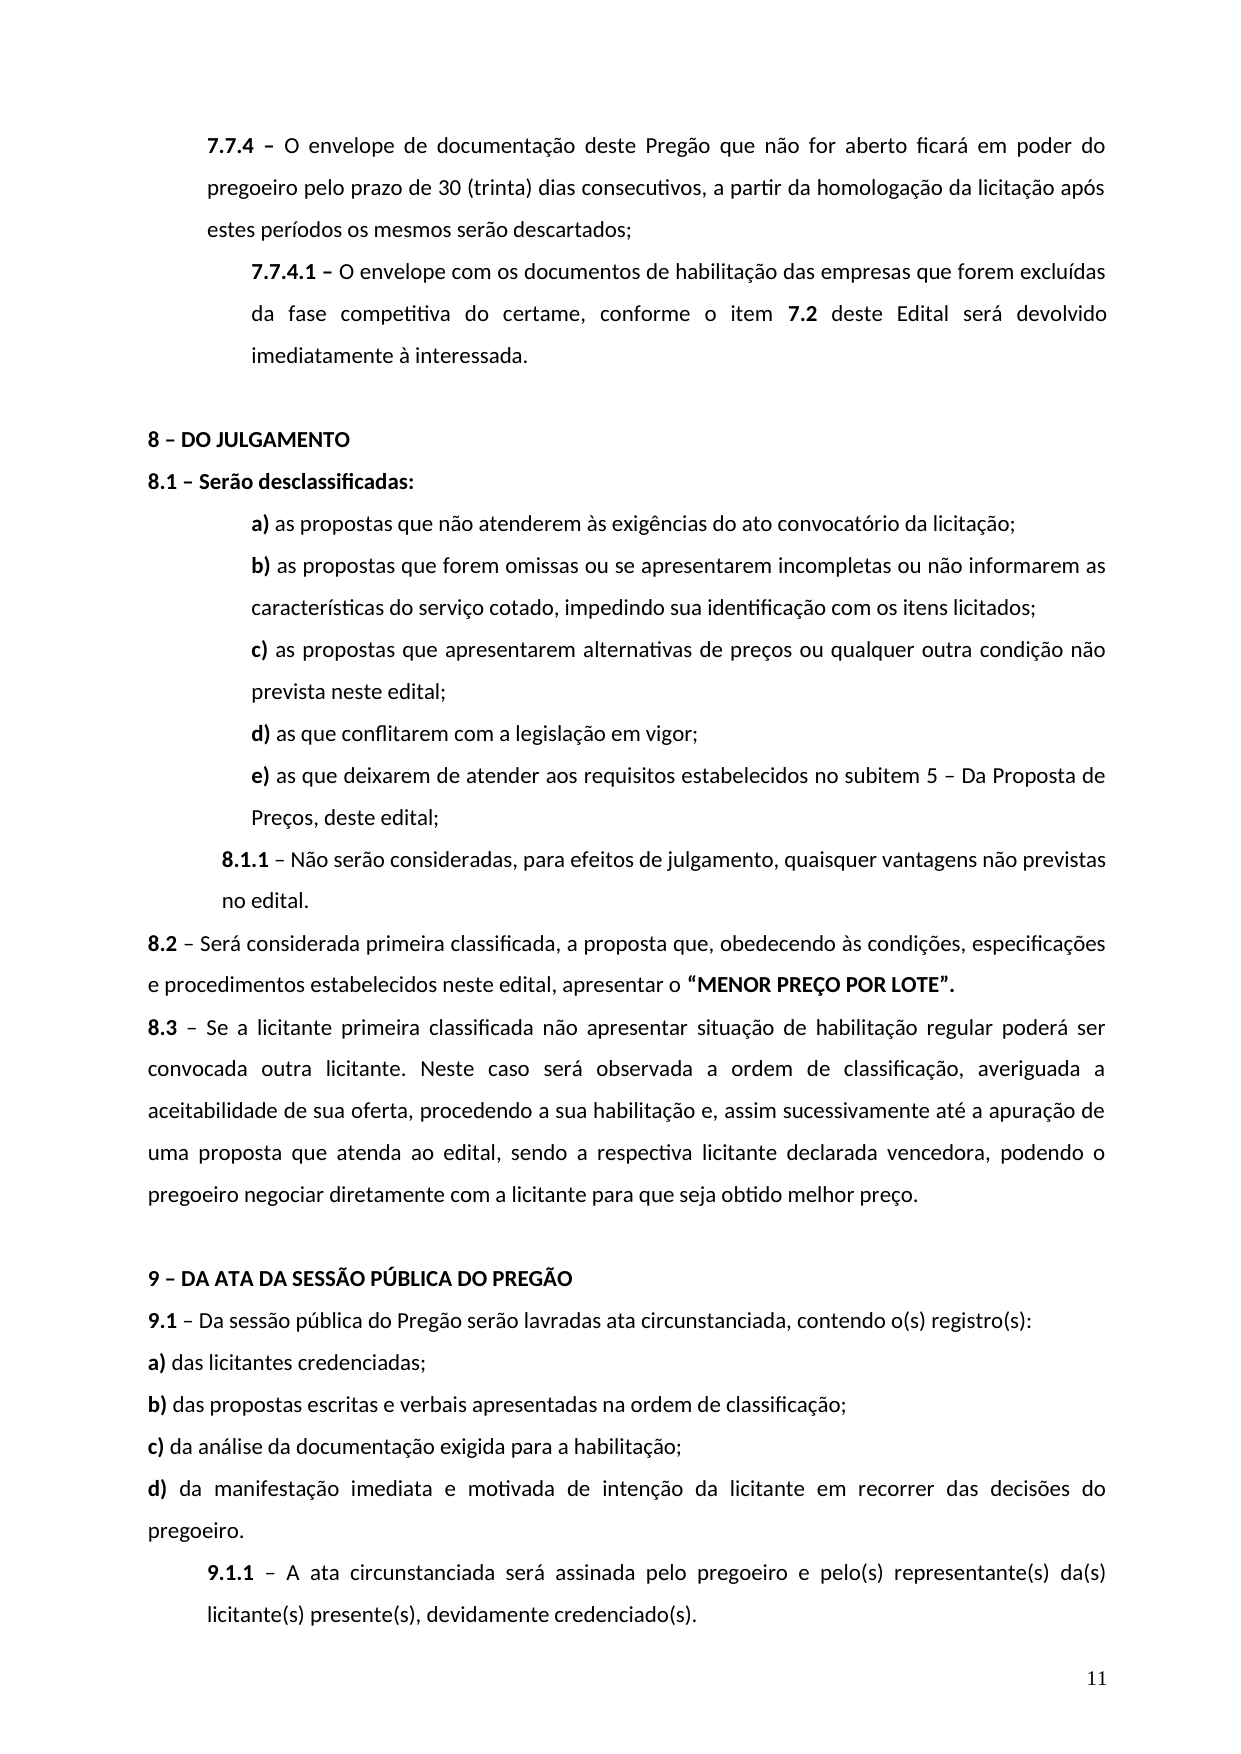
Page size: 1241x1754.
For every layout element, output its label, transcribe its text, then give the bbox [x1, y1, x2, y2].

text 8 – DO JULGAMENTO [148, 425, 1107, 453]
text a) as propostas que não atenderem às exigências do ato convocatório da licitação; [251, 509, 1107, 537]
text b) as propostas que forem omissas ou se apresentarem incompletas ou não informarem as características do serviço cotado, impedindo sua identificação com os itens licitados; [251, 551, 1107, 621]
text c) as propostas que apresentarem alternativas de preços ou qualquer outra condição não prevista neste edital; [251, 635, 1107, 705]
text 9 – DA ATA DA SESSÃO PÚBLICA DO PREGÃO [148, 1264, 1107, 1292]
text b) das propostas escritas e verbais apresentadas na ordem de classificação; [148, 1390, 1107, 1418]
text d) da manifestação imediata e motivada de intenção da licitante em recorrer das decisões do pregoeiro. [148, 1474, 1107, 1544]
text 8.3 – Se a licitante primeira classificada não apresentar situação de habilitação regular poderá ser convocada outra licitante. Neste caso será observada a ordem de classificação, averiguada a aceitabilidade de sua oferta, procedendo a sua habilitação e, assim sucessivamente até a apuração de uma proposta que atenda ao edital, sendo a respectiva licitante declarada vencedora, podendo o pregoeiro negociar diretamente com a licitante para que seja obtido melhor preço. [148, 1013, 1107, 1208]
text e) as que deixarem de atender aos requisitos estabelecidos no subitem 5 – Da Proposta de Preços, deste edital; [251, 761, 1107, 831]
text 8.1.1 – Não serão consideradas, para efeitos de julgamento, quaisquer vantagens não previstas no edital. [222, 845, 1107, 915]
text a) das licitantes credenciadas; [148, 1348, 1107, 1376]
text 7.7.4.1 – O envelope com os documentos de habilitação das empresas que forem excluídas da fase competitiva do certame, conforme o item 7.2 deste Edital será devolvido imediatamente à interessada. [251, 257, 1107, 369]
text 8.2 – Será considerada primeira classificada, a proposta que, obedecendo às condições, especificações e procedimentos estabelecidos neste edital, apresentar o “MENOR PREÇO POR LOTE”. [148, 929, 1107, 999]
text 9.1.1 – A ata circunstanciada será assinada pelo pregoeiro e pelo(s) representante(s) da(s) licitante(s) presente(s), devidamente credenciado(s). [207, 1558, 1107, 1628]
text 9.1 – Da sessão pública do Pregão serão lavradas ata circunstanciada, contendo o(s) registro(s): [148, 1306, 1107, 1334]
text 8.1 – Serão desclassificadas: [148, 467, 1107, 495]
text c) da análise da documentação exigida para a habilitação; [148, 1432, 1107, 1460]
text 7.7.4 – O envelope de documentação deste Pregão que não for aberto ficará em poder do pregoeiro pelo prazo de 30 (trinta) dias consecutivos, a partir da homologação da licitação após estes períodos os mesmos serão descartados; [207, 131, 1107, 243]
text d) as que conflitarem com a legislação em vigor; [251, 719, 1107, 747]
